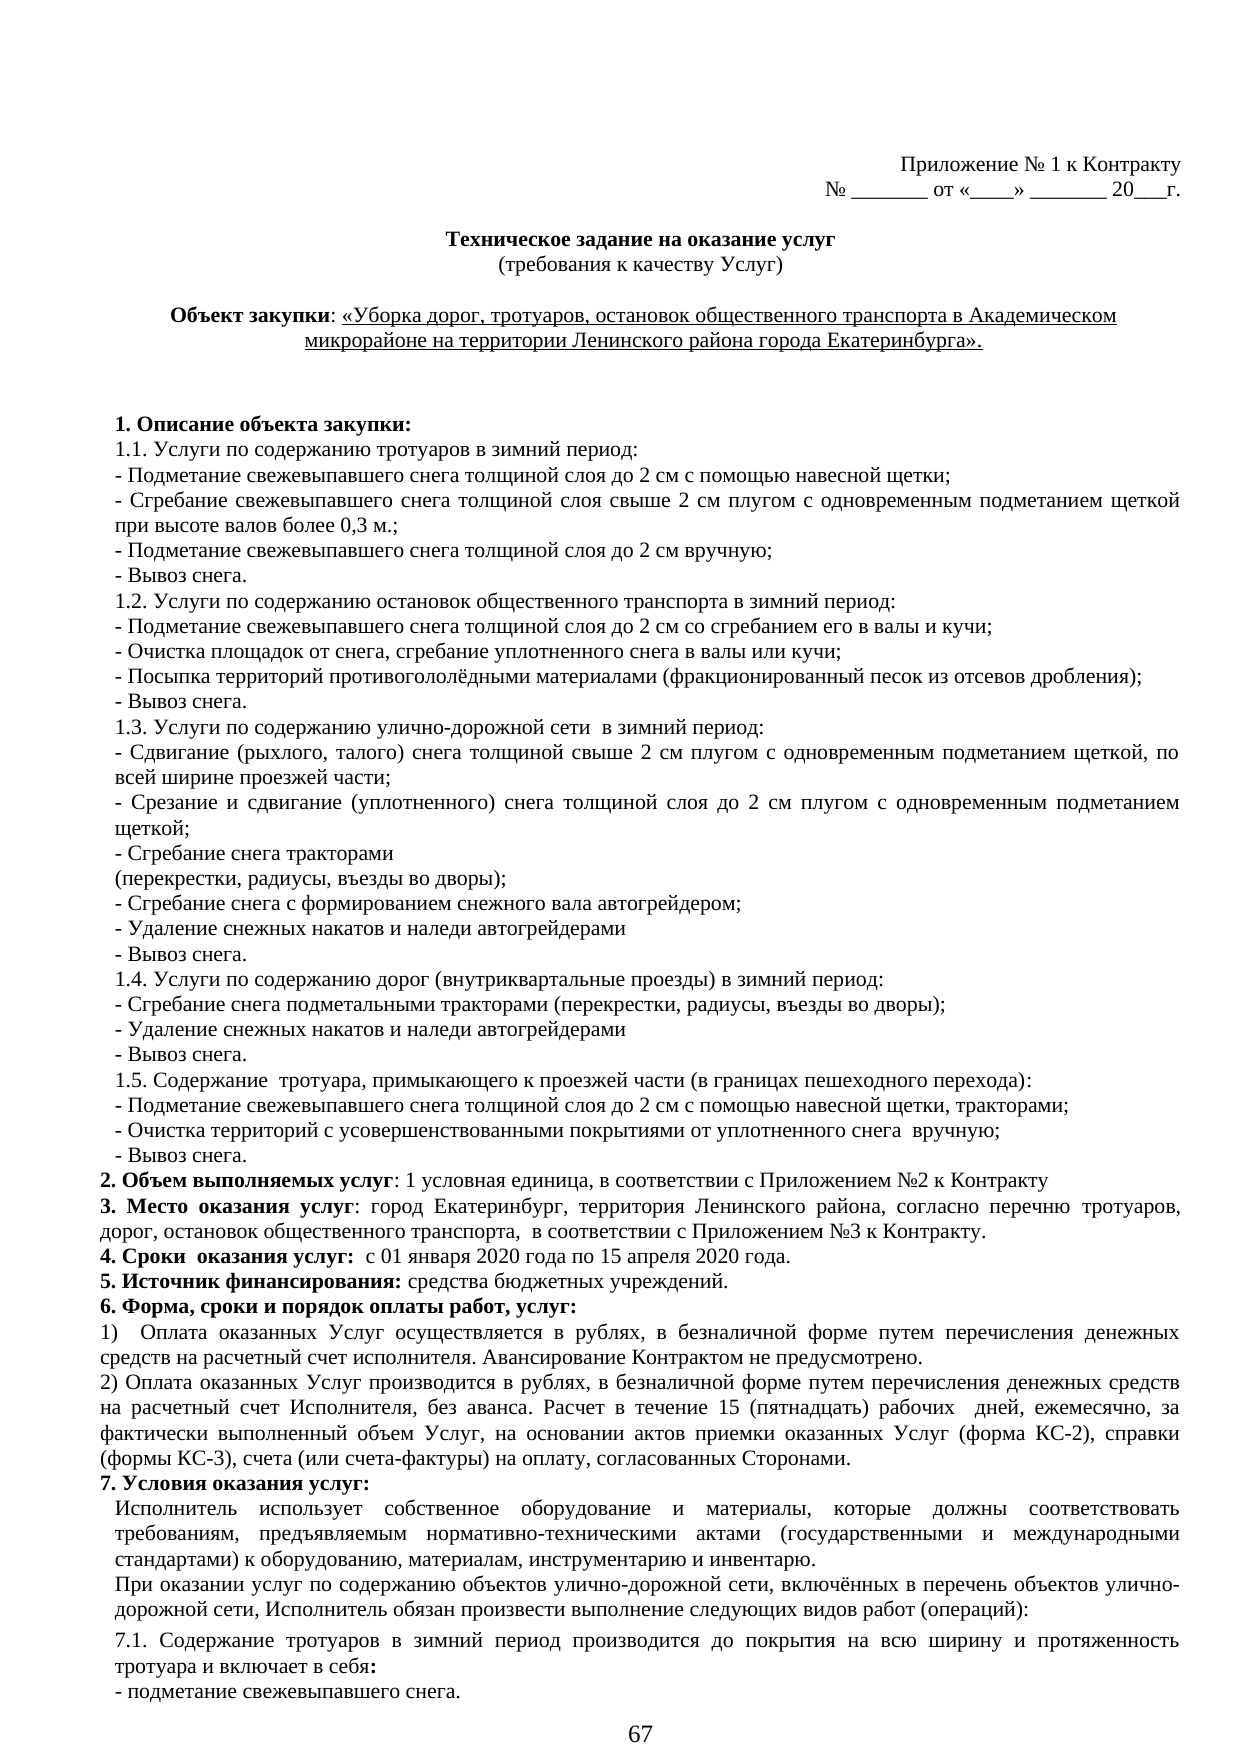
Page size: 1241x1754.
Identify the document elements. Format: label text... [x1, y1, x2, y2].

list 1. Описание объекта закупки: [114, 411, 1181, 436]
text - Подметание свежевыпавшего снега толщиной слоя до 2 см с помощью навесной щетки; [114, 462, 1181, 487]
text Техническое задание на оказание услуг [100, 226, 1181, 251]
subtitle 2. Объем выполняемых услуг: 1 условная единица, в соответствии с Приложением №2 к Контракту [100, 1167, 1181, 1193]
text - Подметание свежевыпавшего снега толщиной слоя до 2 см с помощью навесной щетки, тракторами; [114, 1092, 1181, 1117]
text 1) Оплата оказанных Услуг осуществляется в рублях, в безналичной форме путем перечисления денежных средств на расчетный счет исполнителя. Авансирование Контрактом не предусмотрено. [100, 1319, 1181, 1369]
text - Сгребание свежевыпавшего снега толщиной слоя свыше 2 см плугом с одновременным подметанием щеткой при высоте валов более 0,3 м.; [114, 487, 1181, 537]
text 1.2. Услуги по содержанию остановок общественного транспорта в зимний период: [114, 588, 1181, 613]
text - Сгребание снега с формированием снежного вала автогрейдером; [114, 890, 1181, 915]
text - Сдвигание (рыхлого, талого) снега толщиной свыше 2 см плугом с одновременным подметанием щеткой, по всей ширине проезжей части; [114, 739, 1181, 789]
text - Очистка площадок от снега, сгребание уплотненного снега в валы или кучи; [114, 638, 1181, 663]
text - Вывоз снега. [114, 941, 1181, 966]
text (перекрестки, радиусы, въезды во дворы); [114, 865, 1181, 890]
text При оказании услуг по содержанию объектов улично-дорожной сети, включённых в перечень объектов улично-дорожной сети, Исполнитель обязан произвести выполнение следующих видов работ (операций): [114, 1571, 1181, 1621]
text 7. Условия оказания услуг: [100, 1470, 1181, 1495]
text - Очистка территорий с усовершенствованными покрытиями от уплотненного снега вручную; [114, 1117, 1181, 1142]
text - Подметание свежевыпавшего снега толщиной слоя до 2 см вручную; [114, 537, 1181, 562]
text - Вывоз снега. [114, 688, 1181, 714]
text - Подметание свежевыпавшего снега толщиной слоя до 2 см со сгребанием его в валы и кучи; [114, 613, 1181, 638]
list 1.1. Услуги по содержанию тротуаров в зимний период: [114, 436, 1181, 462]
text 1.3. Услуги по содержанию улично-дорожной сети в зимний период: [114, 714, 1181, 739]
text (требования к качеству Услуг) [100, 251, 1181, 277]
subtitle 4. Сроки оказания услуг: с 01 января 2020 года по 15 апреля 2020 года. [100, 1243, 1181, 1268]
subtitle 5. Источник финансирования: средства бюджетных учреждений. [100, 1268, 1181, 1293]
text - Сгребание снега тракторами [114, 840, 1181, 865]
text - Срезание и сдвигание (уплотненного) снега толщиной слоя до 2 см плугом с одновременным подметанием щеткой; [114, 789, 1181, 840]
text - Удаление снежных накатов и наледи автогрейдерами [114, 1016, 1181, 1041]
text 1.5. Содержание тротуара, примыкающего к проезжей части (в границах пешеходного перехода): [114, 1067, 1181, 1092]
text - Вывоз снега. [114, 1142, 1181, 1167]
text 1.4. Услуги по содержанию дорог (внутриквартальные проезды) в зимний период: [114, 966, 1181, 991]
text 2) Оплата оказанных Услуг производится в рублях, в безналичной форме путем перечисления денежных средств на расчетный счет Исполнителя, без аванса. Расчет в течение 15 (пятнадцать) рабочих дней, ежемесячно, за фактически выполненный объем Услуг, на основании актов приемки оказанных Услуг (форма КС-2), справки (формы КС-3), счета (или счета-фактуры) на оплату, согласованных Сторонами. [100, 1369, 1181, 1470]
text - Посыпка территорий противогололёдными материалами (фракционированный песок из отсевов дробления); [114, 663, 1181, 688]
text - подметание свежевыпавшего снега. [114, 1678, 1181, 1703]
text - Вывоз снега. [114, 1041, 1181, 1067]
text 6. Форма, сроки и порядок оплаты работ, услуг: [100, 1293, 1181, 1319]
subtitle 3. Место оказания услуг: город Екатеринбург, территория Ленинского района, согласно перечню тротуаров, дорог, остановок общественного транспорта, в соответствии с Приложением №3 к Контракту. [100, 1193, 1181, 1243]
text - Вывоз снега. [114, 562, 1181, 588]
text Объект закупки: «Уборка дорог, тротуаров, остановок общественного транспорта в Академическом микрорайоне на территории Ленинского района города Екатеринбурга». [106, 302, 1181, 352]
text 7.1. Содержание тротуаров в зимний период производится до покрытия на всю ширину и протяженность тротуара и включает в себя: [114, 1627, 1181, 1678]
text № _______ от «____» _______ 20___г. [100, 176, 1181, 201]
text Исполнитель использует собственное оборудование и материалы, которые должны соответствовать требованиям, предъявляемым нормативно-техническими актами (государственными и международными стандартами) к оборудованию, материалам, инструментарию и инвентарю. [114, 1495, 1181, 1571]
text Приложение № 1 к Контракту [100, 151, 1181, 176]
text - Сгребание снега подметальными тракторами (перекрестки, радиусы, въезды во дворы); [114, 991, 1181, 1016]
text - Удаление снежных накатов и наледи автогрейдерами [114, 915, 1181, 941]
